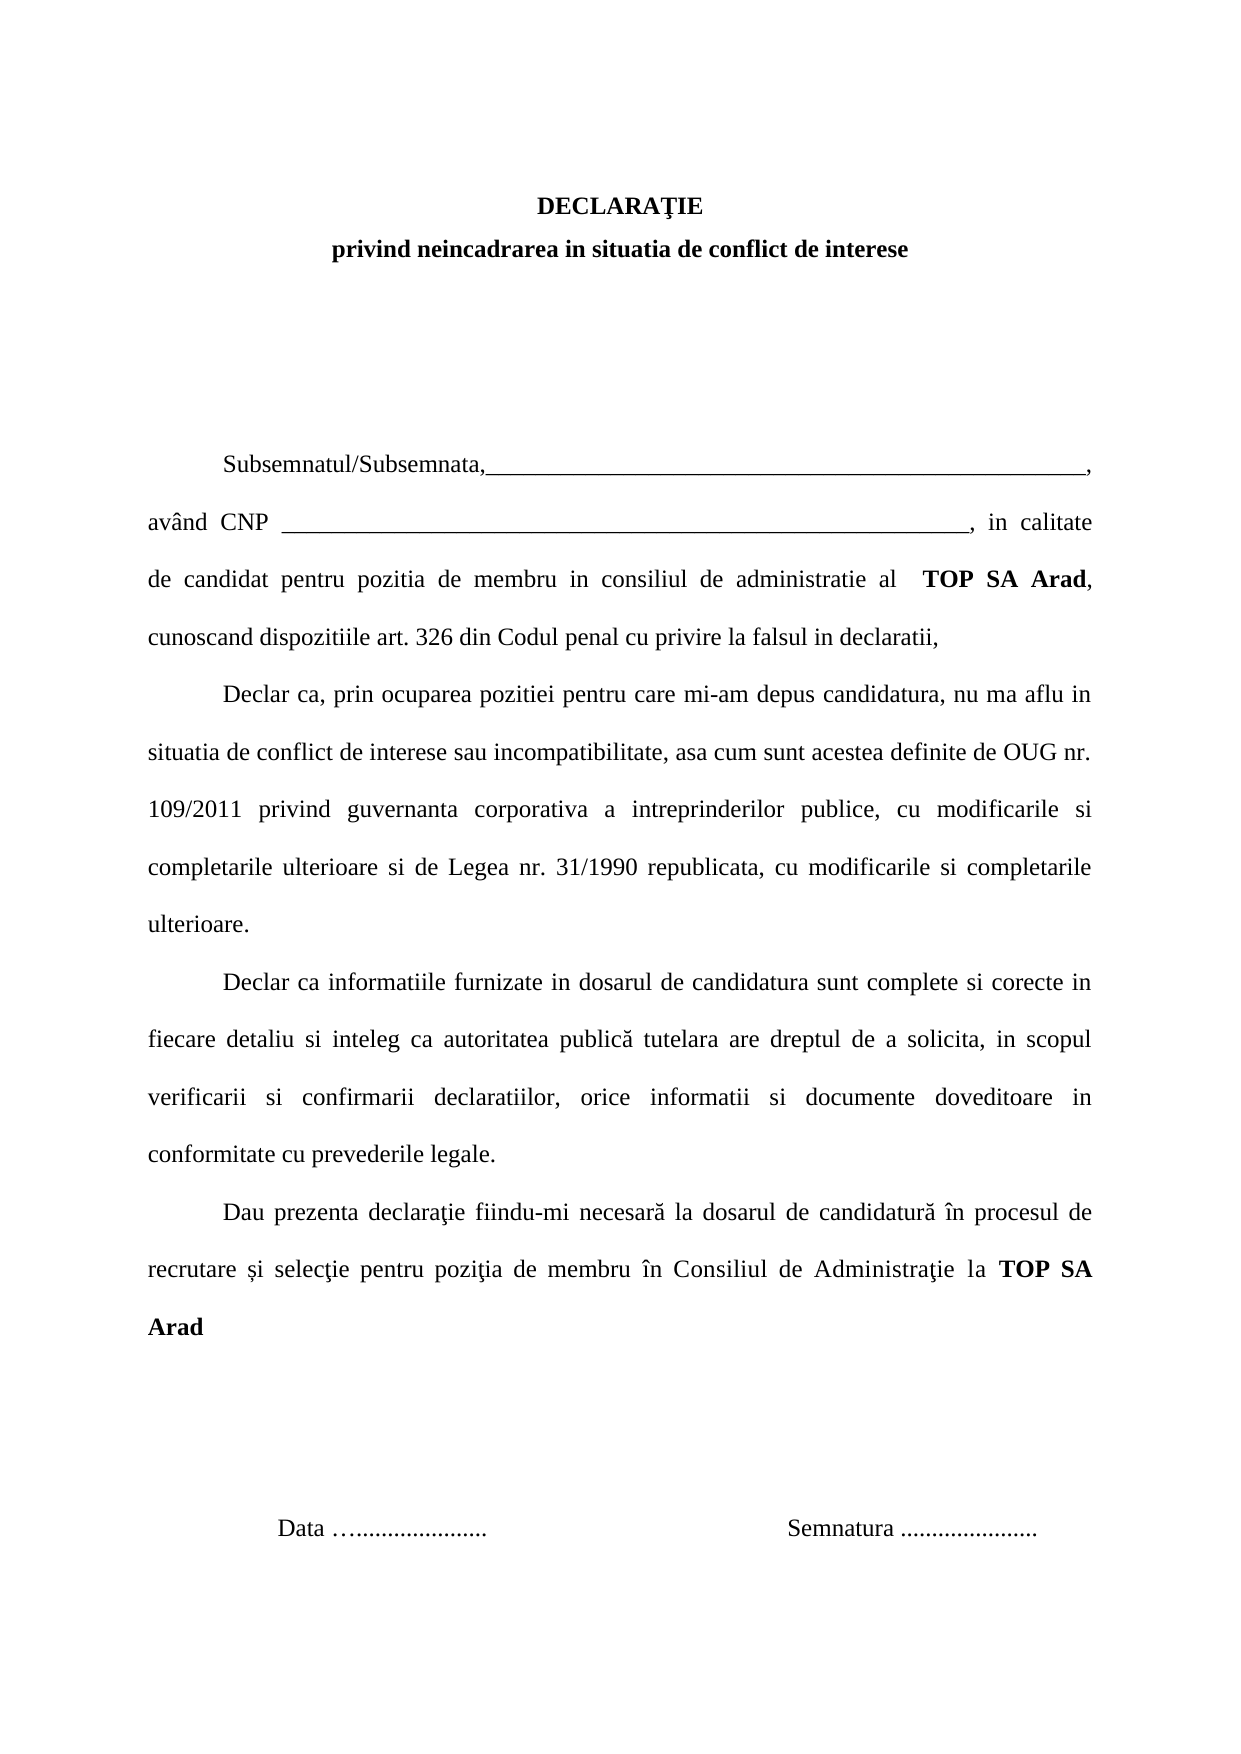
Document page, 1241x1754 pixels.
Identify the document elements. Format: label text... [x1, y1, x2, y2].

text privind neincadrarea in situatia de conflict de interese [148, 234, 1093, 263]
text Data …..................... Semnatura ...................... [223, 1513, 1093, 1542]
text Dau prezenta declaraţie fiindu-mi necesară la dosarul de candidatură în procesul de recrutare și selecţie pentru poziţia de membru în Consiliul de Administraţie la TOP SA Arad [148, 1197, 1093, 1341]
text Subsemnatul/Subsemnata,________________________________________________, având CNP _______________________________________________________, in calitate de candidat pentru pozitia de membru in consiliul de administratie al TOP SA Arad, cunoscand dispozitiile art. 326 din Codul penal cu privire la falsul in declaratii, [148, 449, 1093, 651]
text Declar ca informatiile furnizate in dosarul de candidatura sunt complete si corecte in fiecare detaliu si inteleg ca autoritatea publică tutelara are dreptul de a solicita, in scopul verificarii si confirmarii declaratiilor, orice informatii si documente doveditoare in conformitate cu prevederile legale. [148, 967, 1093, 1168]
text DECLARAŢIE [148, 191, 1093, 219]
text Declar ca, prin ocuparea pozitiei pentru care mi-am depus candidatura, nu ma aflu in situatia de conflict de interese sau incompatibilitate, asa cum sunt acestea definite de OUG nr. 109/2011 privind guvernanta corporativa a intreprinderilor publice, cu modificarile si completarile ulterioare si de Legea nr. 31/1990 republicata, cu modificarile si completarile ulterioare. [148, 679, 1093, 938]
